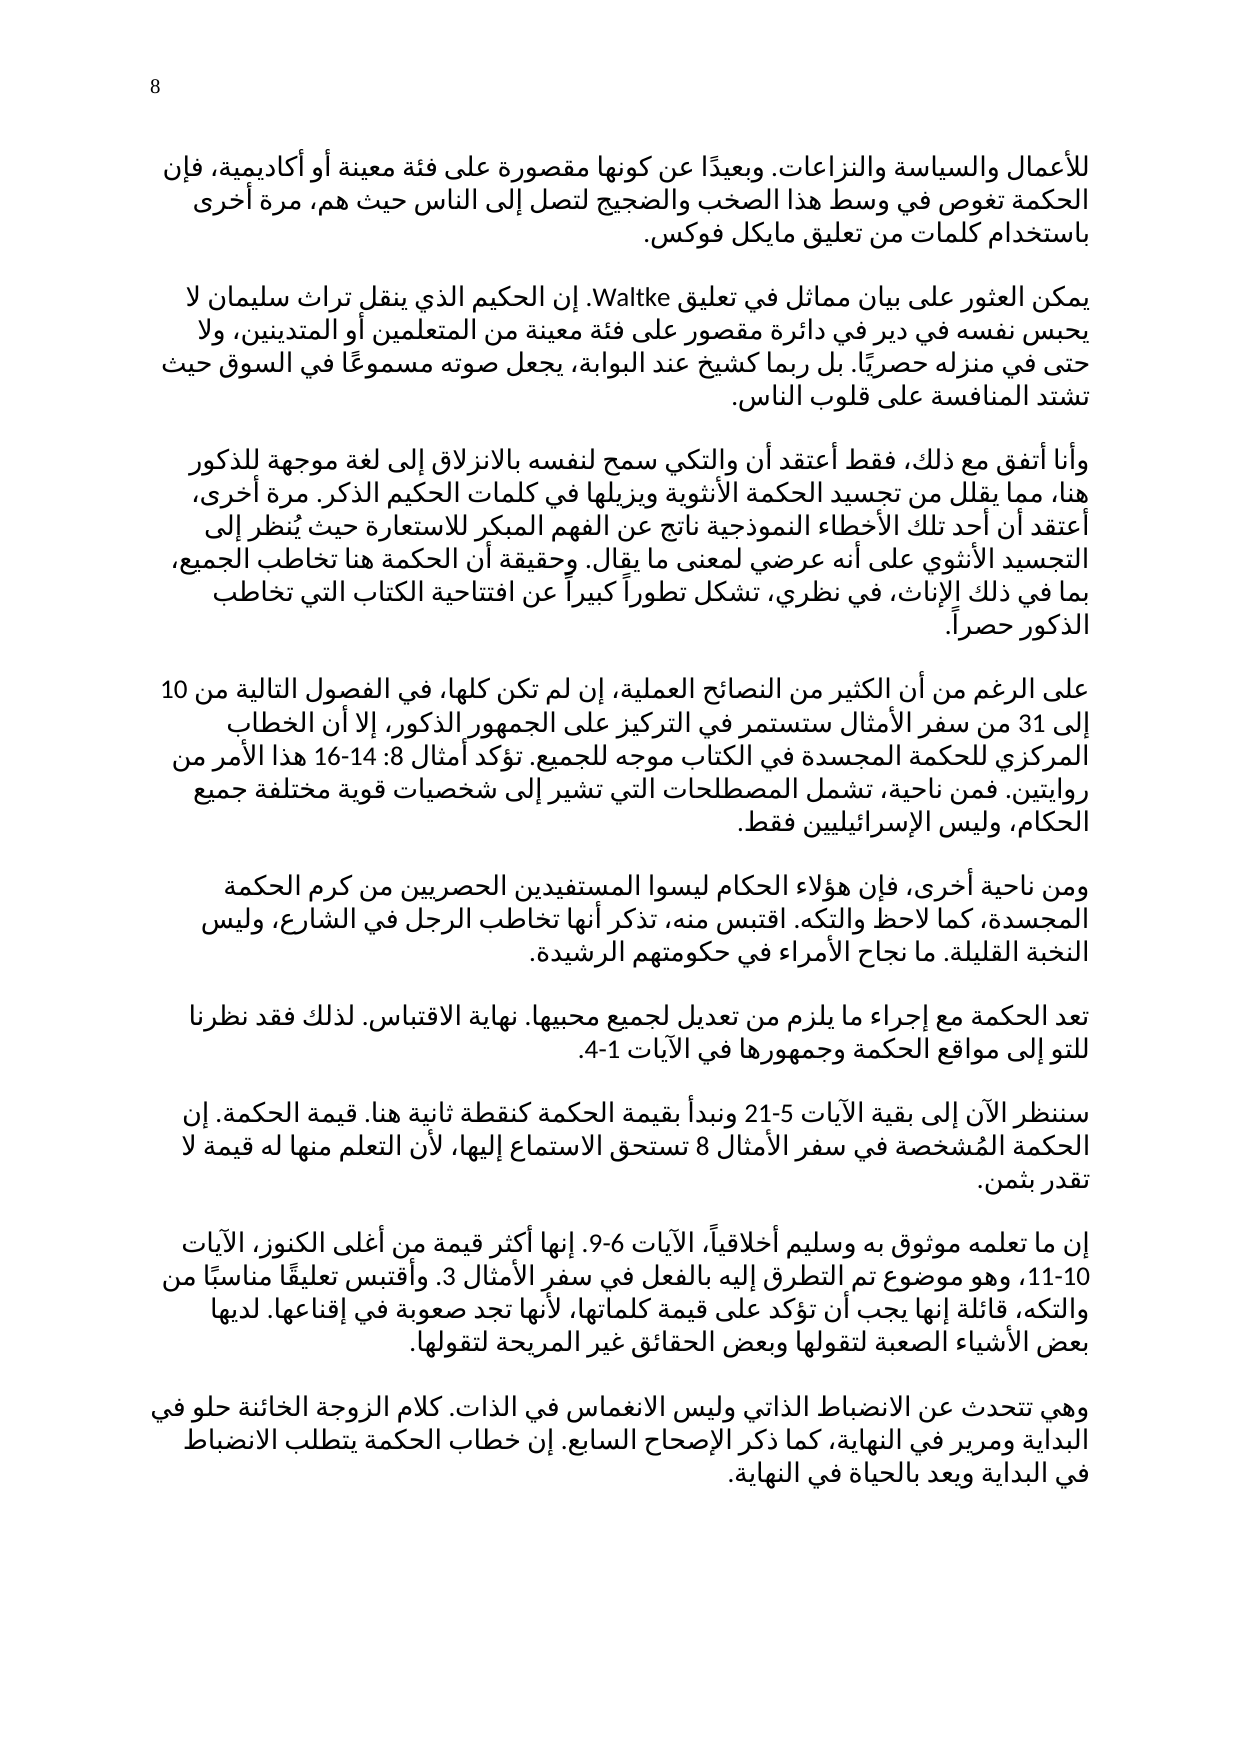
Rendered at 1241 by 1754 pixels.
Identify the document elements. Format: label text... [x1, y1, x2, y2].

text ومن ناحية أخرى، فإن هؤلاء الحكام ليسوا المستفيدين الحصريين من كرم الحكمة المجسدة، كما لاحظ والتكه. اقتبس منه، تذكر أنها تخاطب الرجل في الشارع، وليس النخبة القليلة. ما نجاح الأمراء في حكومتهم الرشيدة. [150, 869, 1090, 968]
text وأنا أتفق مع ذلك، فقط أعتقد أن والتكي سمح لنفسه بالانزلاق إلى لغة موجهة للذكور هنا، مما يقلل من تجسيد الحكمة الأنثوية ويزيلها في كلمات الحكيم الذكر. مرة أخرى، أعتقد أن أحد تلك الأخطاء النموذجية ناتج عن الفهم المبكر للاستعارة حيث يُنظر إلى التجسيد الأنثوي على أنه عرضي لمعنى ما يقال. وحقيقة أن الحكمة هنا تخاطب الجميع، بما في ذلك الإناث، في نظري، تشكل تطوراً كبيراً عن افتتاحية الكتاب التي تخاطب الذكور حصراً. [150, 443, 1090, 642]
text إن ما تعلمه موثوق به وسليم أخلاقياً، الآيات 6-9. إنها أكثر قيمة من أغلى الكنوز، الآيات 10-11، وهو موضوع تم التطرق إليه بالفعل في سفر الأمثال 3. وأقتبس تعليقًا مناسبًا من والتكه، قائلة إنها يجب أن تؤكد على قيمة كلماتها، لأنها تجد صعوبة في إقناعها. لديها بعض الأشياء الصعبة لتقولها وبعض الحقائق غير المريحة لتقولها. [150, 1227, 1090, 1359]
text وهي تتحدث عن الانضباط الذاتي وليس الانغماس في الذات. كلام الزوجة الخائنة حلو في البداية ومرير في النهاية، كما ذكر الإصحاح السابع. إن خطاب الحكمة يتطلب الانضباط في البداية ويعد بالحياة في النهاية. [150, 1390, 1090, 1489]
text سننظر الآن إلى بقية الآيات 5-21 ونبدأ بقيمة الحكمة كنقطة ثانية هنا. قيمة الحكمة. إن الحكمة المُشخصة في سفر الأمثال 8 تستحق الاستماع إليها، لأن التعلم منها له قيمة لا تقدر بثمن. [150, 1096, 1090, 1195]
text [150, 150, 1090, 249]
text على الرغم من أن الكثير من النصائح العملية، إن لم تكن كلها، في الفصول التالية من 10 إلى 31 من سفر الأمثال ستستمر في التركيز على الجمهور الذكور، إلا أن الخطاب المركزي للحكمة المجسدة في الكتاب موجه للجميع. تؤكد أمثال 8: 14-16 هذا الأمر من روايتين. فمن ناحية، تشمل المصطلحات التي تشير إلى شخصيات قوية مختلفة جميع الحكام، وليس الإسرائيليين فقط. [150, 673, 1090, 838]
text تعد الحكمة مع إجراء ما يلزم من تعديل لجميع محبيها. نهاية الاقتباس. لذلك فقد نظرنا للتو إلى مواقع الحكمة وجمهورها في الآيات 1-4. [150, 999, 1090, 1065]
text يمكن العثور على بيان مماثل في تعليق Waltke. إن الحكيم الذي ينقل تراث سليمان لا يحبس نفسه في دير في دائرة مقصور على فئة معينة من المتعلمين أو المتدينين، ولا حتى في منزله حصريًا. بل ربما كشيخ عند البوابة، يجعل صوته مسموعًا في السوق حيث تشتد المنافسة على قلوب الناس. [150, 280, 1090, 412]
